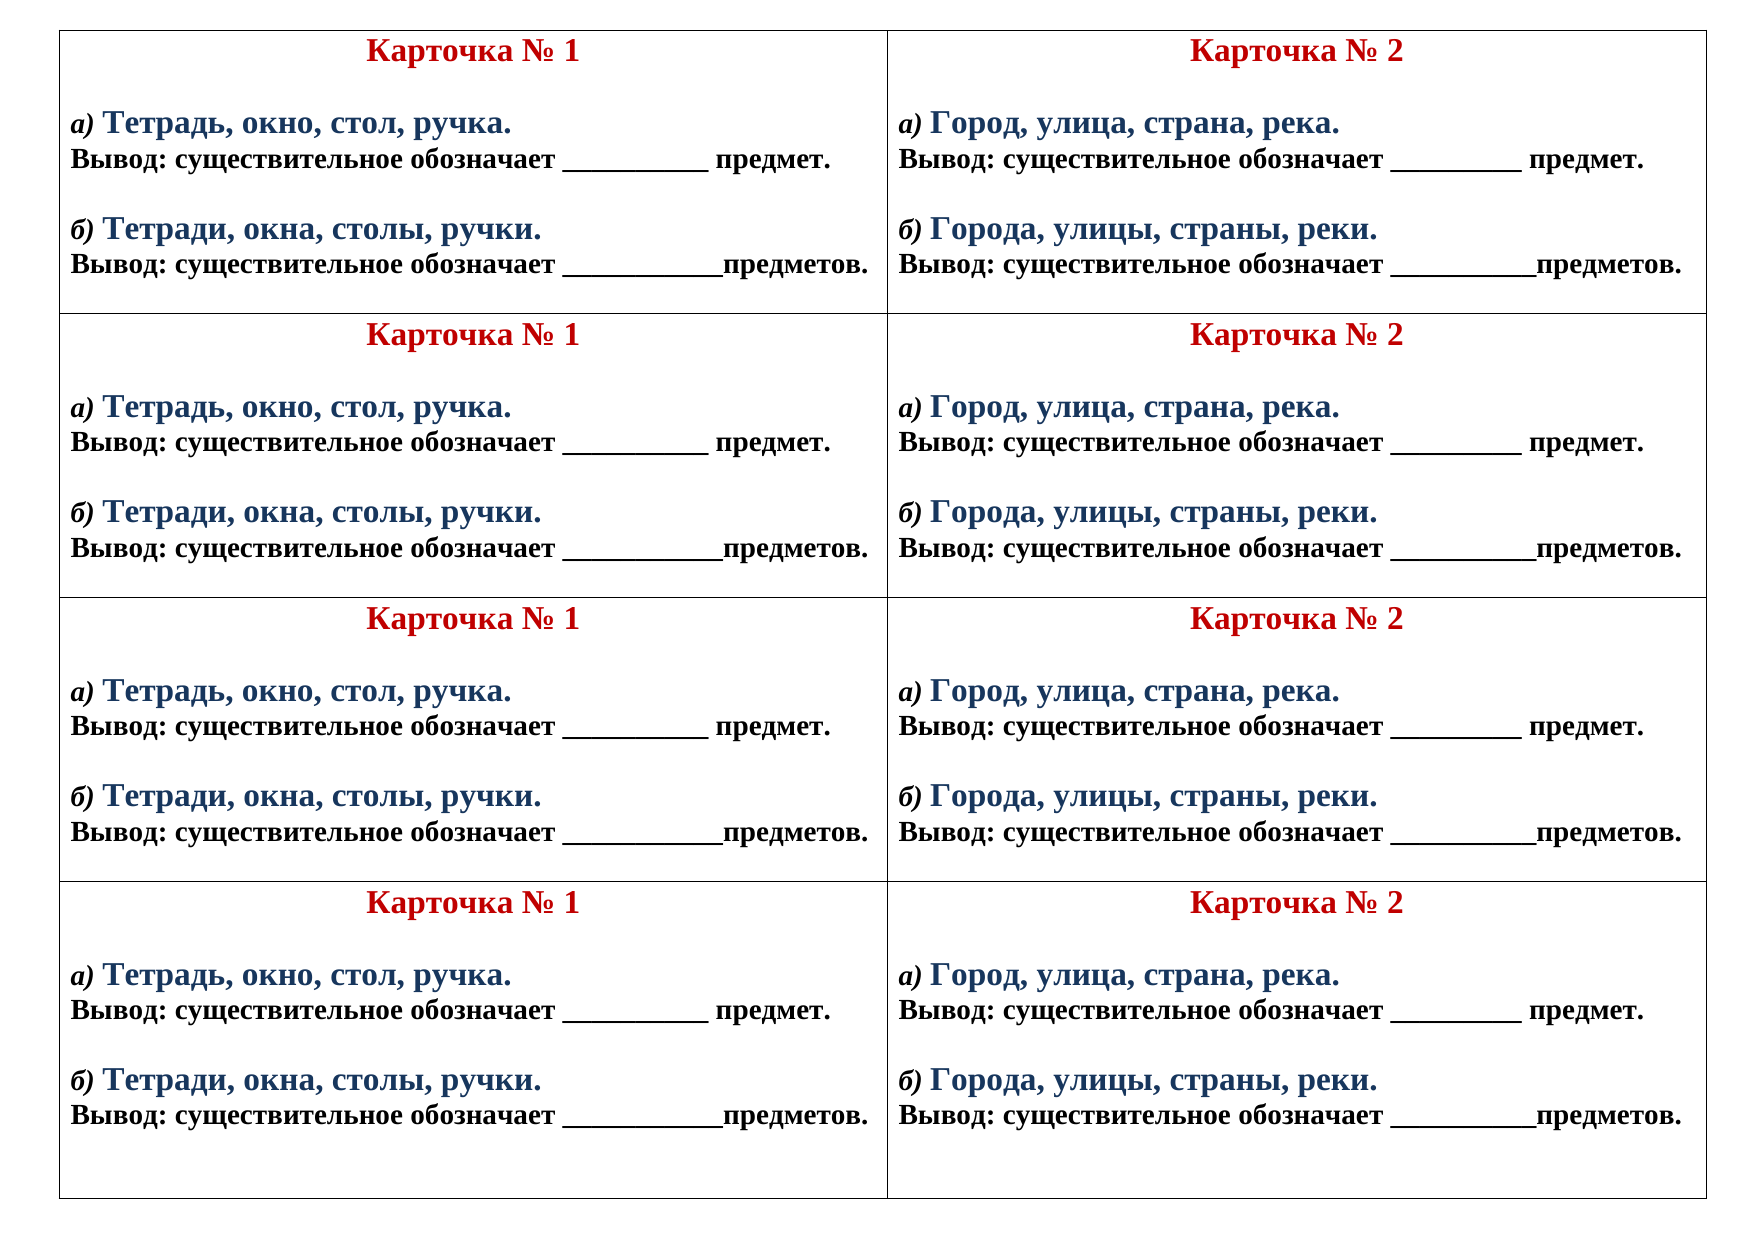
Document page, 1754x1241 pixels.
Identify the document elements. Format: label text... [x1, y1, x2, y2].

table_header Карточка № 2 а) Город, улица, страна, река. Вывод: существительное обозначает _________ предмет. б) Города, улицы, страны, реки. Вывод: существительное обозначает __________предметов. [888, 31, 1706, 313]
table_cell Карточка № 1 а) Тетрадь, окно, стол, ручка. Вывод: существительное обозначает __________ предмет. б) Тетради, окна, столы, ручки. Вывод: существительное обозначает ___________предметов. [60, 314, 887, 597]
table_cell Карточка № 2 а) Город, улица, страна, река. Вывод: существительное обозначает _________ предмет. б) Города, улицы, страны, реки. Вывод: существительное обозначает __________предметов. [888, 598, 1706, 881]
table_cell Карточка № 1 а) Тетрадь, окно, стол, ручка. Вывод: существительное обозначает __________ предмет. б) Тетради, окна, столы, ручки. Вывод: существительное обозначает ___________предметов. [60, 882, 887, 1198]
table_cell Карточка № 2 а) Город, улица, страна, река. Вывод: существительное обозначает _________ предмет. б) Города, улицы, страны, реки. Вывод: существительное обозначает __________предметов. [888, 314, 1706, 597]
table_cell Карточка № 2 а) Город, улица, страна, река. Вывод: существительное обозначает _________ предмет. б) Города, улицы, страны, реки. Вывод: существительное обозначает __________предметов. [888, 882, 1706, 1198]
table_header Карточка № 1 а) Тетрадь, окно, стол, ручка. Вывод: существительное обозначает __________ предмет. б) Тетради, окна, столы, ручки. Вывод: существительное обозначает ___________предметов. [60, 31, 887, 313]
table_cell Карточка № 1 а) Тетрадь, окно, стол, ручка. Вывод: существительное обозначает __________ предмет. б) Тетради, окна, столы, ручки. Вывод: существительное обозначает ___________предметов. [60, 598, 887, 881]
